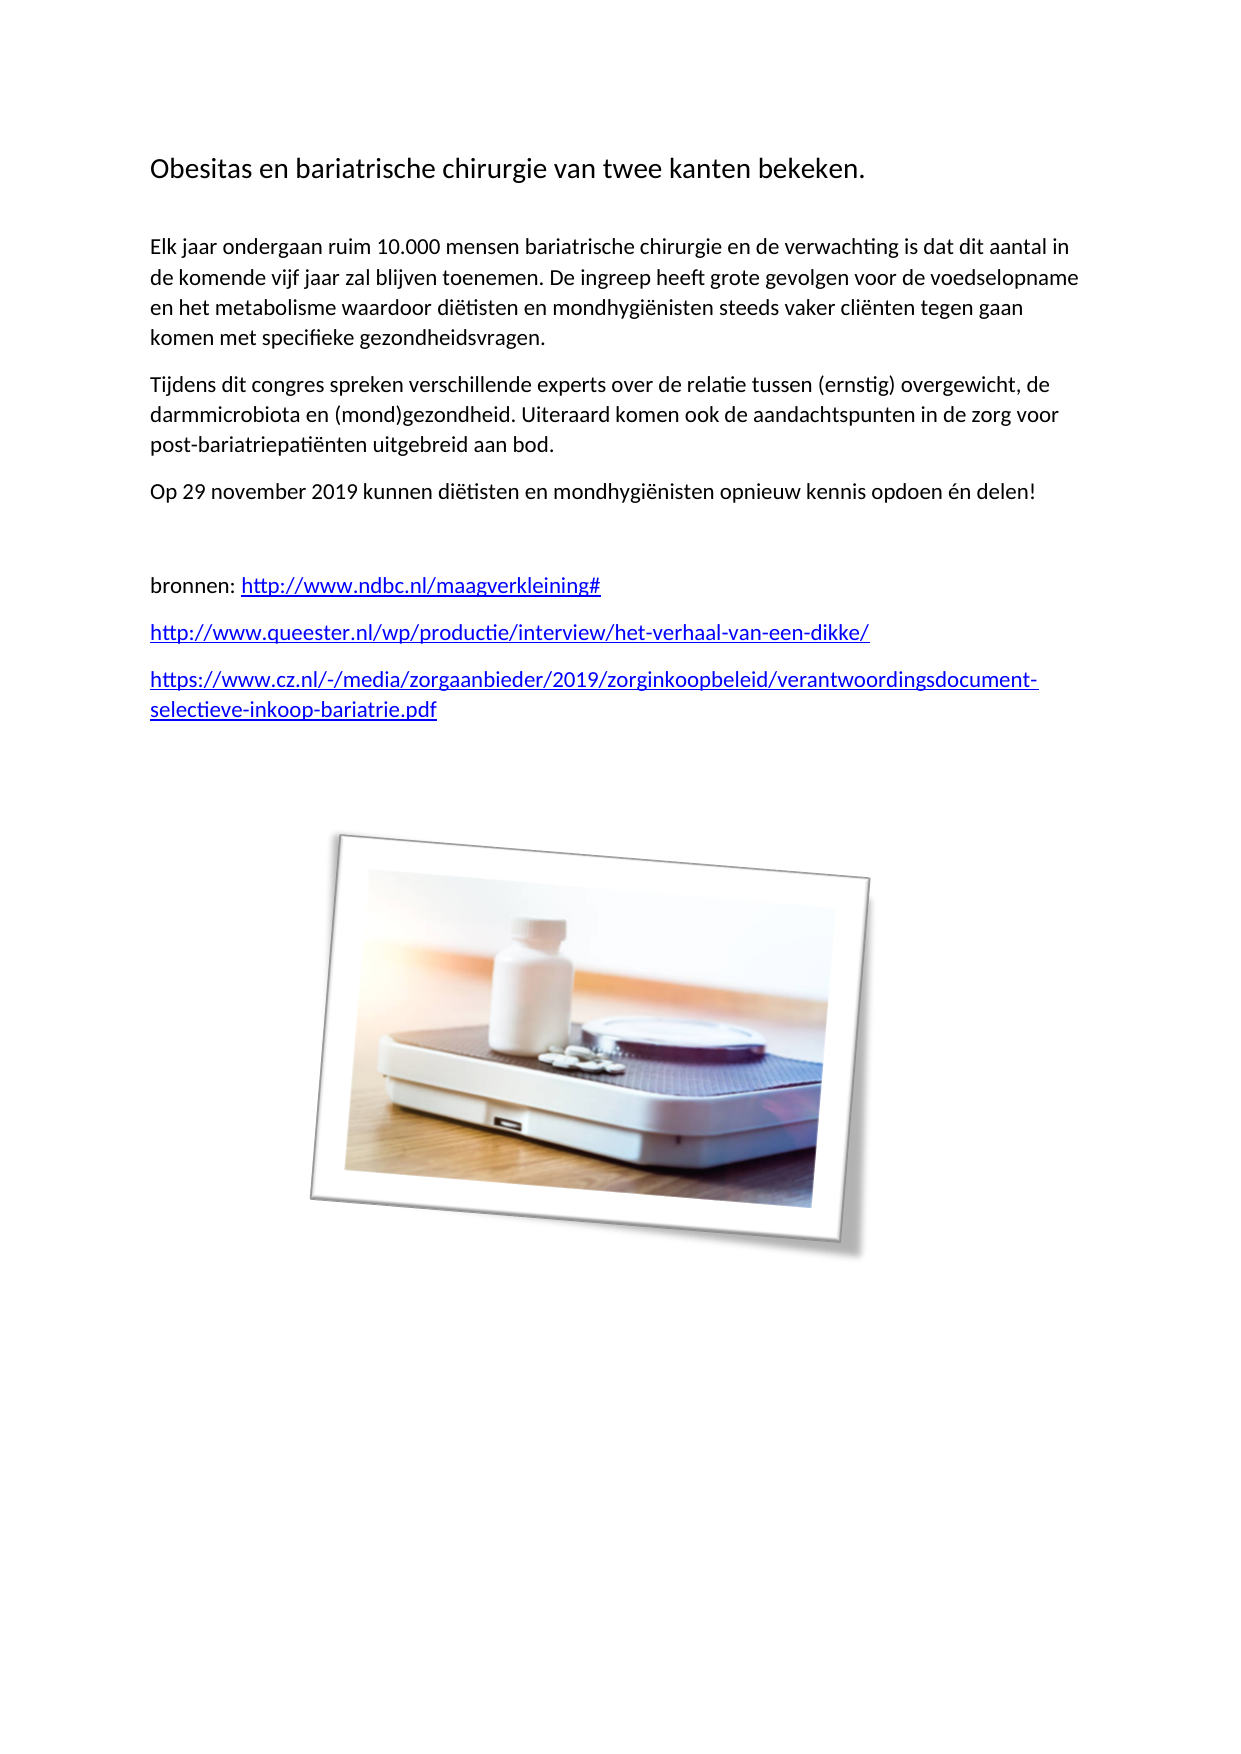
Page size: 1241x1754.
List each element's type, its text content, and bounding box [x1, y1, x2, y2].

text Elk jaar ondergaan ruim 10.000 mensen bariatrische chirurgie en de verwachting is dat dit aantal in de komende vijf jaar zal blijven toenemen. De ingreep heeft grote gevolgen voor de voedselopname en het metabolisme waardoor diëtisten en mondhygiënisten steeds vaker cliënten tegen gaan komen met specifieke gezondheidsvragen. [150, 232, 1090, 351]
text https://www.cz.nl/-/media/zorgaanbieder/2019/zorginkoopbeleid/verantwoordingsdocument-selectieve-inkoop-bariatrie.pdf [150, 665, 1090, 723]
text Op 29 november 2019 kunnen diëtisten en mondhygiënisten opnieuw kennis opdoen én delen! [150, 477, 1090, 505]
text Obesitas en bariatrische chirurgie van twee kanten bekeken. [150, 150, 1090, 186]
picture [273, 765, 921, 1326]
text http://www.queester.nl/wp/productie/interview/het-verhaal-van-een-dikke/ [150, 618, 1090, 646]
text bronnen: http://www.ndbc.nl/maagverkleining# [150, 571, 1090, 599]
text Tijdens dit congres spreken verschillende experts over de relatie tussen (ernstig) overgewicht, de darmmicrobiota en (mond)gezondheid. Uiteraard komen ook de aandachtspunten in de zorg voor post-bariatriepatiënten uitgebreid aan bod. [150, 370, 1090, 458]
